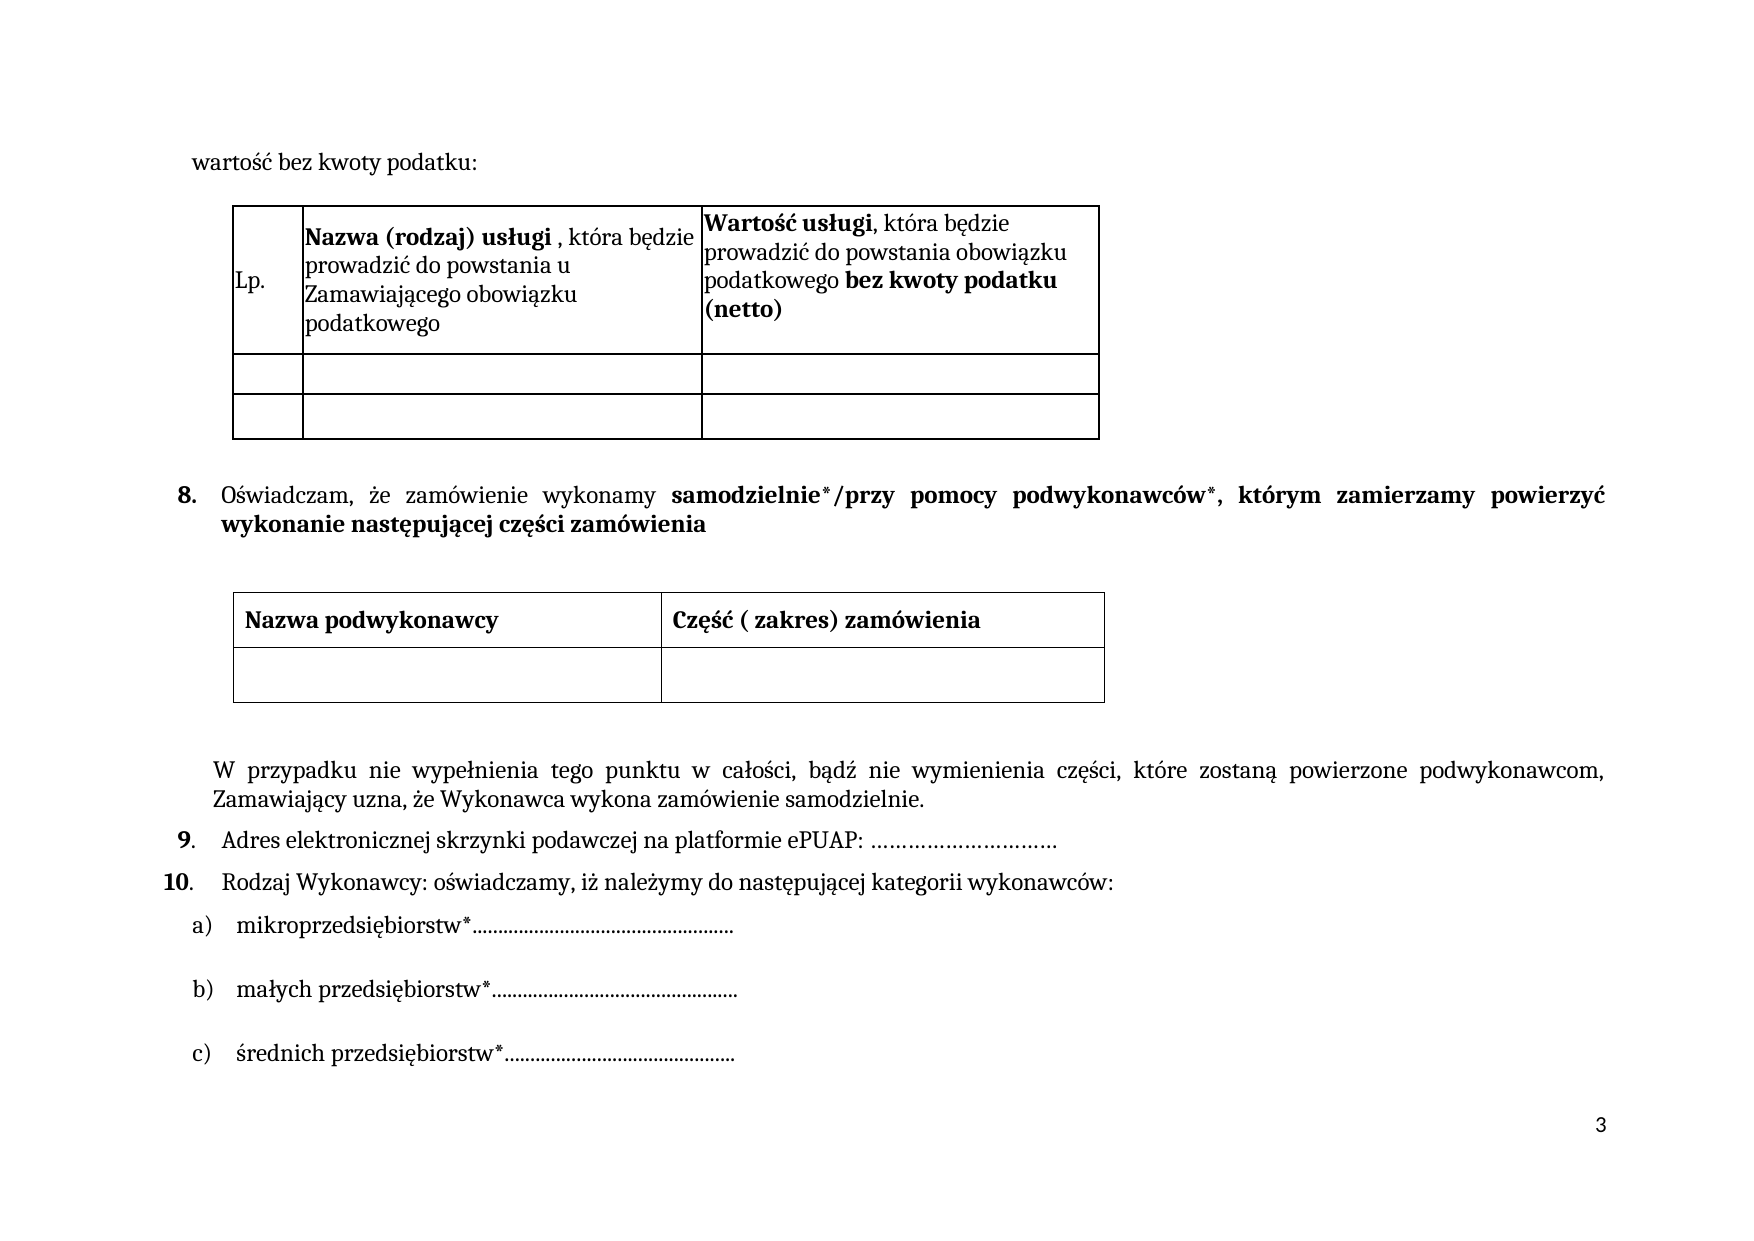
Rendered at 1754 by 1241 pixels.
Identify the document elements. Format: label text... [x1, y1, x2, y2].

table_header Lp. [234, 207, 302, 353]
table_cell [703, 395, 1098, 437]
text 10. Rodzaj Wykonawcy: oświadczamy, iż należymy do następującej kategorii wykonawców: [164, 868, 1606, 896]
table_header Część ( zakres) zamówienia [662, 593, 1104, 647]
list mikroprzedsiębiorstw*...................................................  [192, 911, 1606, 939]
table_cell [234, 648, 661, 702]
text 9. Adres elektronicznej skrzynki podawczej na platformie ePUAP: ………………………… [177, 826, 1606, 855]
table_header Nazwa podwykonawcy [234, 593, 661, 647]
table_header Nazwa (rodzaj) usługi , która będzie prowadzić do powstania u Zamawiającego obowiązku podatkowego [304, 207, 701, 353]
table_cell [304, 355, 701, 393]
table_cell [234, 395, 302, 437]
list małych przedsiębiorstw*................................................  [192, 975, 1606, 1003]
table_cell [234, 355, 302, 393]
text W przypadku nie wypełnienia tego punktu w całości, bądź nie wymienienia części, które zostaną powierzone podwykonawcom, Zamawiający uzna, że Wykonawca wykona zamówienie samodzielnie. [213, 756, 1606, 814]
table_cell [662, 648, 1104, 702]
table_header Wartość usługi, która będzie prowadzić do powstania obowiązku podatkowego bez kwoty podatku (netto) [703, 207, 1098, 353]
table_cell [304, 395, 701, 437]
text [148, 148, 1606, 176]
text 8. Oświadczam, że zamówienie wykonamy samodzielnie*/przy pomocy podwykonawców*, którym zamierzamy powierzyć wykonanie następującej części zamówienia [177, 481, 1606, 538]
table_cell [703, 355, 1098, 393]
list średnich przedsiębiorstw*.............................................  [192, 1039, 1606, 1067]
